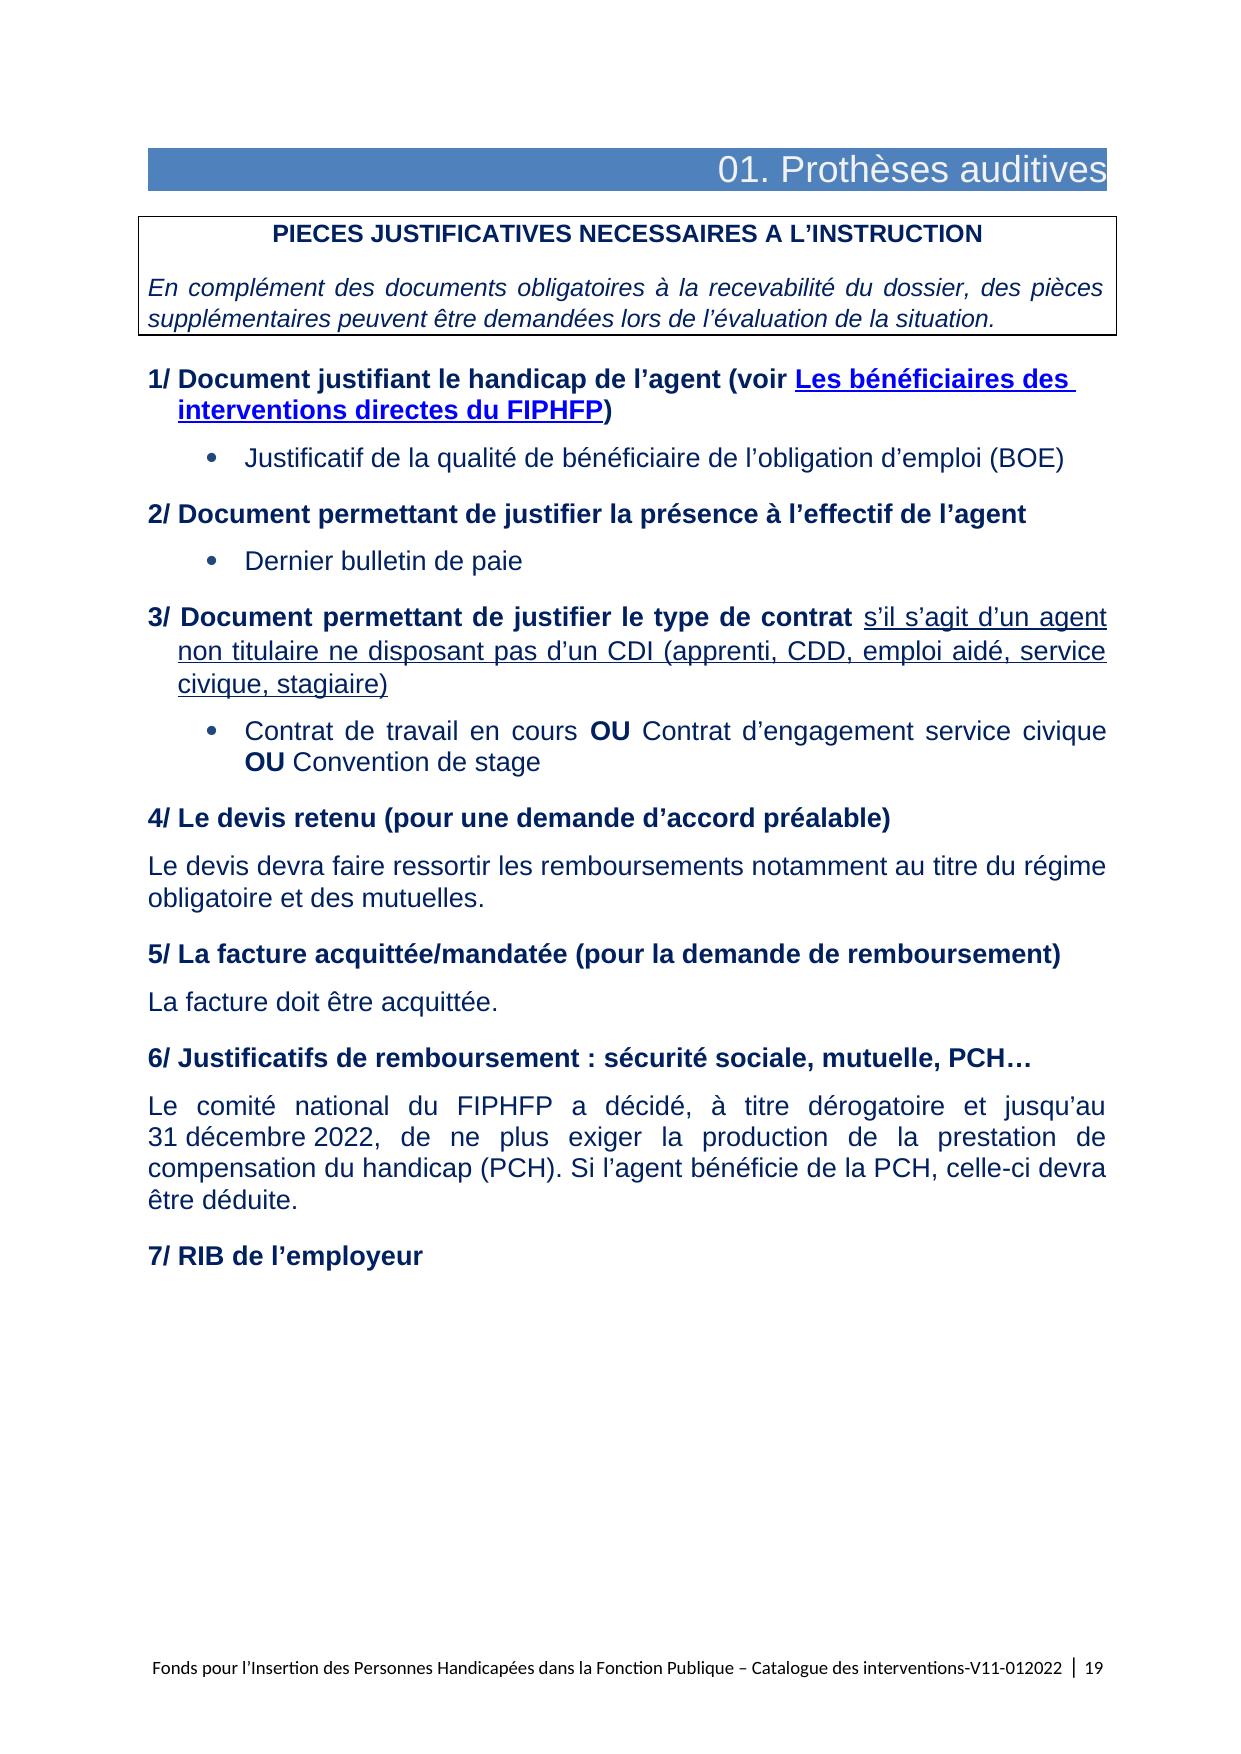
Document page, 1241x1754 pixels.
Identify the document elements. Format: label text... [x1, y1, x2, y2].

text 6/ Justificatifs de remboursement : sécurité sociale, mutuelle, PCH… [148, 1042, 1107, 1073]
list Justificatif de la qualité de bénéficiaire de l’obligation d’emploi (BOE) [207, 442, 1107, 473]
text 4/ Le devis retenu (pour une demande d’accord préalable) [148, 802, 1107, 834]
text En complément des documents obligatoires à la recevabilité du dossier, des pièces supplémentaires peuvent être demandées lors de l’évaluation de la situation. [139, 269, 1116, 334]
text 7/ RIB de l’employeur [148, 1240, 1107, 1271]
text Le comité national du FIPHFP a décidé, à titre dérogatoire et jusqu’au 31 décembre 2022, de ne plus exiger la production de la prestation de compensation du handicap (PCH). Si l’agent bénéficie de la PCH, celle-ci devra être déduite. [148, 1090, 1107, 1215]
text 1/ Document justifiant le handicap de l’agent (voir Les bénéficiaires des interventions directes du FIPHFP) [148, 363, 1107, 425]
text PIECES JUSTIFICATIVES NECESSAIRES A L’INSTRUCTION [139, 217, 1116, 248]
text 5/ La facture acquittée/mandatée (pour la demande de remboursement) [148, 938, 1107, 969]
text 3/ Document permettant de justifier le type de contrat s’il s’agit d’un agent non titulaire ne disposant pas d’un CDI (apprenti, CDD, emploi aidé, service civique, stagiaire) [148, 601, 1107, 700]
text 01. Prothèses auditives [148, 148, 1107, 191]
list Contrat de travail en cours OU Contrat d’engagement service civique OU Convention de stage [207, 715, 1107, 777]
text La facture doit être acquittée. [148, 986, 1107, 1017]
list Dernier bulletin de paie [207, 545, 1107, 576]
text Le devis devra faire ressortir les remboursements notamment au titre du régime obligatoire et des mutuelles. [148, 850, 1107, 913]
text 2/ Document permettant de justifier la présence à l’effectif de l’agent [148, 498, 1107, 530]
